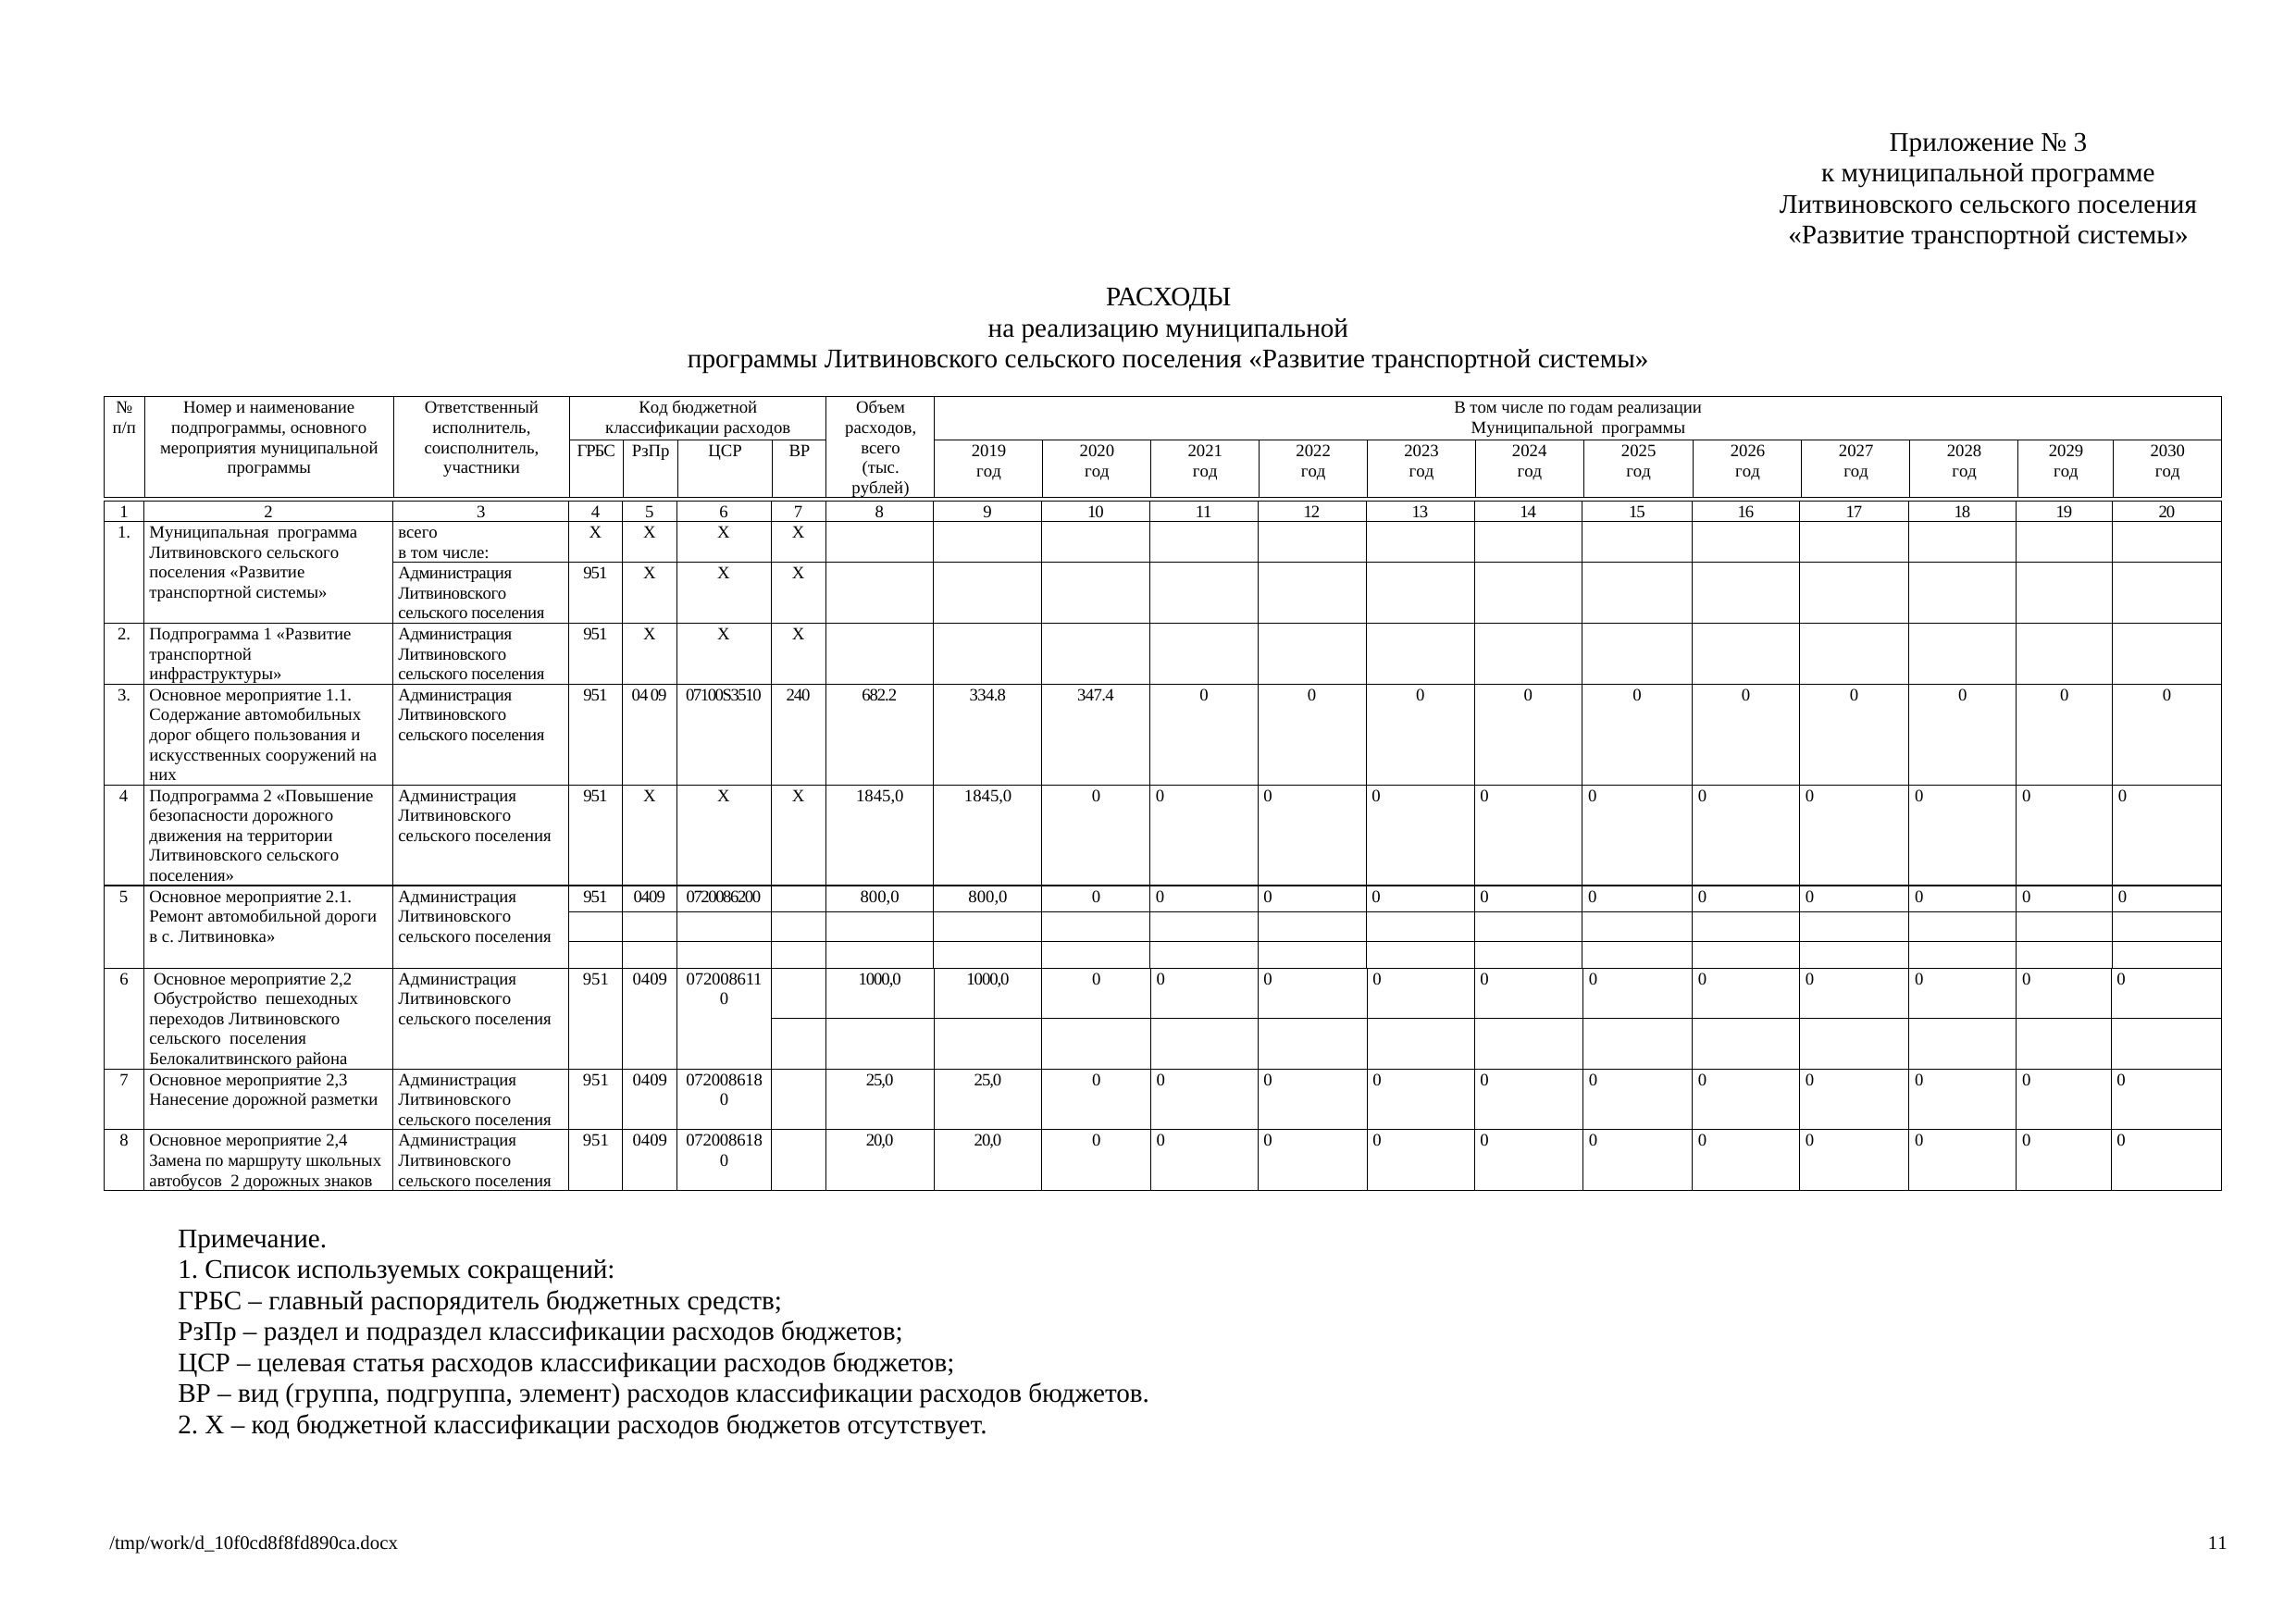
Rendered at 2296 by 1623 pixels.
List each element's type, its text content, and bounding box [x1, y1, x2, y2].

table_cell [772, 942, 825, 968]
table_cell 2023 год [1368, 440, 1475, 497]
table_cell 0 [1800, 886, 1908, 911]
table_cell [934, 522, 1041, 562]
table_cell 0 [1150, 685, 1258, 785]
table_cell [1259, 522, 1366, 562]
table_header 7 [772, 502, 825, 521]
table_header Код бюджетной классификации расходов [570, 397, 825, 440]
table_cell 2028 год [1910, 440, 2017, 497]
table_cell 0 [1368, 1070, 1474, 1129]
table_cell [772, 969, 825, 1018]
table_cell 0 [1800, 1130, 1908, 1190]
table_header В том числе по годам реализации Муниципальной программы [935, 397, 2221, 440]
table_cell [1042, 912, 1149, 941]
table_cell 0720086200 [677, 886, 771, 911]
table_cell [1693, 1019, 1799, 1069]
table_cell Х [623, 563, 676, 623]
table_header 4 [569, 502, 622, 521]
table_cell [934, 563, 1041, 623]
table_cell всего в том числе: [393, 522, 568, 562]
text к муниципальной программе [1749, 156, 2227, 188]
table_cell 7 [105, 1070, 143, 1129]
table_cell ГРБС [570, 440, 623, 497]
table_cell [1909, 1019, 2016, 1069]
table_cell 0 [2113, 886, 2221, 911]
table_cell 240 [772, 685, 825, 785]
table_cell 0 [1042, 786, 1149, 885]
table_cell 2021 год [1151, 440, 1259, 497]
table_header 18 [1909, 502, 2016, 521]
table_cell [2113, 563, 2221, 623]
table_cell [1259, 624, 1366, 684]
table_cell 800,0 [934, 886, 1041, 911]
table_cell 0 [1475, 1130, 1582, 1190]
text 1. Список используемых сокращений: [109, 1253, 2227, 1284]
table_cell [772, 912, 825, 941]
table_cell 8 [105, 1130, 143, 1190]
table_cell [1475, 1019, 1582, 1069]
table_cell 0 [1582, 685, 1692, 785]
table_cell Х [677, 786, 771, 885]
table_cell [1693, 522, 1799, 562]
table_cell [935, 1019, 1041, 1069]
table_header 11 [1150, 502, 1258, 521]
table_cell [623, 942, 676, 968]
table_cell [934, 942, 1041, 968]
table_cell 0720086180 [677, 1130, 771, 1190]
table_cell [1475, 624, 1582, 684]
table_cell 0 [1259, 685, 1366, 785]
table_header Номер и наименование подпрограммы, основного мероприятия муниципальной программы [145, 397, 393, 497]
table_cell 0 [1151, 969, 1258, 1018]
table_cell Основное мероприятие 2.1. Ремонт автомобильной дороги в с. Литвиновка» [144, 886, 392, 968]
table_cell Подпрограмма 2 «Повышение безопасности дорожного движения на территории Литвиновского сельского поселения» [144, 786, 392, 885]
table_cell [2113, 624, 2221, 684]
table_cell Х [623, 624, 676, 684]
table_cell ЦСР [678, 440, 772, 497]
table_cell 0 [1909, 1130, 2016, 1190]
table_cell [2017, 624, 2112, 684]
table_header 6 [677, 502, 771, 521]
table_cell 0 [1582, 786, 1692, 885]
table_cell 0 [1693, 1130, 1799, 1190]
table_cell Х [677, 624, 771, 684]
table_cell Х [623, 786, 676, 885]
text на реализацию муниципальной [109, 312, 2227, 343]
table_cell 2027 год [1802, 440, 1909, 497]
table_cell 5 [105, 886, 143, 968]
table_cell Администрация Литвиновского сельского поселения [393, 685, 568, 785]
table_cell 0 [1693, 886, 1799, 911]
table_cell 0 [1693, 786, 1799, 885]
table_header № п/п [105, 397, 144, 497]
table_cell 0 [2112, 969, 2221, 1018]
table_cell Х [677, 563, 771, 623]
table_cell [1367, 942, 1474, 968]
table_cell [623, 912, 676, 941]
table_cell 0 [1259, 1130, 1367, 1190]
table_cell 951 [569, 969, 622, 1069]
table_cell [2113, 942, 2221, 968]
table_header 13 [1367, 502, 1474, 521]
table_cell [2017, 1019, 2111, 1069]
table_header 15 [1582, 502, 1692, 521]
table_cell 951 [569, 624, 622, 684]
table_cell [1909, 563, 2016, 623]
table_cell 2019 год [935, 440, 1042, 497]
table_cell 1. [105, 522, 143, 623]
table_cell 0 [2017, 786, 2112, 885]
table_cell 951 [569, 563, 622, 623]
table_cell 0 [1583, 1070, 1692, 1129]
table_header 14 [1475, 502, 1582, 521]
table_cell [1150, 912, 1258, 941]
table_cell 0 [1800, 1070, 1908, 1129]
table_cell [826, 522, 933, 562]
table_cell 4 [105, 786, 143, 885]
table_header 3 [393, 502, 568, 521]
table_cell [772, 1019, 825, 1069]
table_cell Муниципальная программа Литвиновского сельского поселения «Развитие транспортной системы» [144, 522, 392, 623]
table_cell 0409 [623, 969, 676, 1069]
table_cell 0 [1800, 969, 1908, 1018]
table_cell 0 [1042, 886, 1149, 911]
table_cell 0 [1800, 685, 1908, 785]
table_cell 951 [569, 1130, 622, 1190]
table_cell 0 [1368, 969, 1474, 1018]
table_cell Х [677, 522, 771, 562]
table_cell Х [623, 522, 676, 562]
table_cell [1582, 563, 1692, 623]
text Приложение № 3 [1749, 126, 2227, 156]
table_header 19 [2017, 502, 2112, 521]
table_cell 0 [1151, 1130, 1258, 1190]
table_cell [1693, 624, 1799, 684]
table_cell [677, 942, 771, 968]
table_cell 3. [105, 685, 143, 785]
table_cell 0 [1475, 786, 1582, 885]
table_cell [1693, 563, 1799, 623]
text «Развитие транспортной системы» [1749, 218, 2227, 250]
table_cell [1042, 942, 1149, 968]
table_cell [1583, 1019, 1692, 1069]
table_cell [1042, 563, 1149, 623]
table_cell [1150, 624, 1258, 684]
table_cell [1475, 563, 1582, 623]
table_cell [1800, 624, 1908, 684]
table_cell 07100S3510 [677, 685, 771, 785]
table_cell Основное мероприятие 2,4 Замена по маршруту школьных автобусов 2 дорожных знаков [144, 1130, 392, 1190]
table_cell 0 [2017, 1130, 2111, 1190]
table_cell 951 [569, 685, 622, 785]
text Литвиновского сельского поселения [1749, 188, 2227, 218]
table_cell 0 [1150, 786, 1258, 885]
table_cell 0 [1582, 886, 1692, 911]
table_cell 0 [1259, 969, 1367, 1018]
table_cell [826, 942, 933, 968]
table_cell [1259, 912, 1366, 941]
table_cell 0 [1150, 886, 1258, 911]
table_cell 20,0 [935, 1130, 1041, 1190]
table_cell [569, 942, 622, 968]
table_cell 951 [569, 886, 622, 911]
table_cell [772, 1130, 825, 1190]
table_cell [1367, 563, 1474, 623]
table_header 20 [2113, 502, 2221, 521]
table_cell 25,0 [826, 1070, 934, 1129]
table_cell 0 [1259, 786, 1366, 885]
table_cell 951 [569, 786, 622, 885]
text ВР – вид (группа, подгруппа, элемент) расходов классификации расходов бюджетов. [109, 1377, 2227, 1408]
table_cell 0 [1367, 886, 1474, 911]
table_cell 0 [1693, 969, 1799, 1018]
table_cell [1368, 1019, 1474, 1069]
table_cell [1475, 942, 1582, 968]
table_cell 1845,0 [826, 786, 933, 885]
table_cell Администрация Литвиновского сельского поселения [393, 786, 568, 885]
table_cell 0 [1909, 886, 2016, 911]
table_cell [1259, 1019, 1367, 1069]
table_cell [2017, 522, 2112, 562]
table_header 16 [1693, 502, 1799, 521]
table_cell [1582, 522, 1692, 562]
table_cell 0409 [623, 886, 676, 911]
table_cell Администрация Литвиновского сельского поселения [393, 1130, 568, 1190]
table_cell 682.2 [826, 685, 933, 785]
table_cell 0 [1367, 786, 1474, 885]
table_cell 800,0 [826, 886, 933, 911]
table_cell [934, 624, 1041, 684]
table_cell 347.4 [1042, 685, 1149, 785]
table_cell 2024 год [1476, 440, 1583, 497]
table_cell Основное мероприятие 2,2 Обустройство пешеходных переходов Литвиновского сельского поселения Белокалитвинского района [144, 969, 392, 1069]
table_cell [1909, 942, 2016, 968]
table_cell 0 [1800, 786, 1908, 885]
table_cell [2017, 942, 2112, 968]
table_cell 0 [1259, 1070, 1367, 1129]
table_cell [1800, 942, 1908, 968]
table_cell 0 [2112, 1130, 2221, 1190]
table_cell 0409 [623, 1130, 676, 1190]
table_cell 1845,0 [934, 786, 1041, 885]
table_cell [2112, 1019, 2221, 1069]
table_cell [1367, 522, 1474, 562]
table_header 8 [826, 502, 933, 521]
table_cell [2017, 912, 2112, 941]
table_cell Администрация Литвиновского сельского поселения [393, 624, 568, 684]
table_cell 0 [1368, 1130, 1474, 1190]
table_cell Х [569, 522, 622, 562]
table_cell [569, 912, 622, 941]
table_cell 0 [1475, 685, 1582, 785]
table_cell [1259, 942, 1366, 968]
table_cell [2113, 912, 2221, 941]
table_cell 0 [2113, 786, 2221, 885]
text программы Литвиновского сельского поселения «Развитие транспортной системы» [109, 343, 2227, 374]
table_cell [1693, 912, 1799, 941]
table_cell 0 [1693, 685, 1799, 785]
table_header 10 [1042, 502, 1149, 521]
table_cell 04 09 [623, 685, 676, 785]
table_cell Х [772, 624, 825, 684]
table_cell 0 [1693, 1070, 1799, 1129]
table_cell 2022 год [1260, 440, 1367, 497]
table_cell 0 [1042, 1070, 1150, 1129]
table_cell 0720086180 [677, 1070, 771, 1129]
table_cell Х [772, 786, 825, 885]
table_cell 0 [1259, 886, 1366, 911]
table_cell 0 [1042, 1130, 1150, 1190]
table_cell [1150, 942, 1258, 968]
table_cell 25,0 [935, 1070, 1041, 1129]
table_cell 0 [2017, 685, 2112, 785]
table_cell 0 [2017, 886, 2112, 911]
table_cell 2029 год [2018, 440, 2113, 497]
table_cell Х [772, 563, 825, 623]
table_cell [826, 912, 933, 941]
table_cell 0409 [623, 1070, 676, 1129]
table_cell 1000,0 [935, 969, 1041, 1018]
table_cell [2113, 522, 2221, 562]
table_cell 0 [1475, 1070, 1582, 1129]
table_cell [1909, 522, 2016, 562]
table_cell Администрация Литвиновского сельского поселения [393, 1070, 568, 1129]
table_header 12 [1259, 502, 1366, 521]
table_cell [1909, 624, 2016, 684]
table_header Объем расходов, всего (тыс. рублей) [826, 397, 934, 497]
table_cell 0 [1583, 969, 1692, 1018]
table_cell [1800, 1019, 1908, 1069]
table_cell 0 [2112, 1070, 2221, 1129]
table_cell 0 [1909, 685, 2016, 785]
table_cell [1800, 522, 1908, 562]
table_cell 0 [1367, 685, 1474, 785]
table_header 9 [934, 502, 1041, 521]
table_cell ВР [773, 440, 825, 497]
table_header Ответственный исполнитель, соисполнитель, участники [394, 397, 569, 497]
table_cell 2020 год [1043, 440, 1150, 497]
table_cell РзПр [624, 440, 677, 497]
text 2. Х – код бюджетной классификации расходов бюджетов отсутствует. [109, 1408, 2227, 1440]
table_cell 20,0 [826, 1130, 934, 1190]
table_cell 0720086110 [677, 969, 771, 1069]
table_cell [1582, 942, 1692, 968]
text Примечание. [109, 1222, 2227, 1253]
table_cell [1367, 912, 1474, 941]
table_cell [1475, 912, 1582, 941]
table_cell 0 [1475, 886, 1582, 911]
table_cell 951 [569, 1070, 622, 1129]
table_cell [2017, 563, 2112, 623]
table_cell Основное мероприятие 1.1. Содержание автомобильных дорог общего пользования и искусственных сооружений на них [144, 685, 392, 785]
table_cell 0 [1475, 969, 1582, 1018]
table_cell 6 [105, 969, 143, 1069]
table_cell Основное мероприятие 2,3 Нанесение дорожной разметки [144, 1070, 392, 1129]
table_cell [1042, 624, 1149, 684]
table_cell Подпрограмма 1 «Развитие транспортной инфраструктуры» [144, 624, 392, 684]
table_cell [1042, 522, 1149, 562]
table_cell 2025 год [1584, 440, 1693, 497]
table_cell [1475, 522, 1582, 562]
table_cell 0 [2017, 969, 2111, 1018]
table_cell 0 [1151, 1070, 1258, 1129]
table_cell Администрация Литвиновского сельского поселения [393, 886, 568, 968]
text РзПр – раздел и подраздел классификации расходов бюджетов; [109, 1315, 2227, 1346]
table_cell 0 [1583, 1130, 1692, 1190]
table_cell 0 [1909, 1070, 2016, 1129]
table_cell 0 [2113, 685, 2221, 785]
table_cell 0 [1909, 786, 2016, 885]
text ГРБС – главный распорядитель бюджетных средств; [109, 1284, 2227, 1315]
table_cell [1150, 563, 1258, 623]
table_cell [826, 563, 933, 623]
table_cell [677, 912, 771, 941]
table_cell [1800, 912, 1908, 941]
table_header 2 [144, 502, 392, 521]
text ЦСР – целевая статья расходов классификации расходов бюджетов; [109, 1346, 2227, 1377]
table_cell Администрация Литвиновского сельского поселения [393, 563, 568, 623]
table_cell 2026 год [1694, 440, 1801, 497]
table_cell 2030 год [2114, 440, 2221, 497]
table_cell 0 [1909, 969, 2016, 1018]
table_header 5 [623, 502, 676, 521]
table_cell 2. [105, 624, 143, 684]
table_cell 0 [1042, 969, 1150, 1018]
table_header 17 [1800, 502, 1908, 521]
table_cell [1800, 563, 1908, 623]
table_cell [826, 1019, 934, 1069]
table_cell [826, 624, 933, 684]
text РАСХОДЫ [109, 280, 2227, 312]
table_cell 334.8 [934, 685, 1041, 785]
table_cell [1150, 522, 1258, 562]
table_cell [1367, 624, 1474, 684]
table_cell [1042, 1019, 1150, 1069]
table_cell [1582, 624, 1692, 684]
table_cell Администрация Литвиновского сельского поселения [393, 969, 568, 1069]
table_cell [772, 1070, 825, 1129]
table_cell 0 [2017, 1070, 2111, 1129]
table_cell [1151, 1019, 1258, 1069]
table_cell [772, 886, 825, 911]
table_header 1 [105, 502, 143, 521]
table_cell [1582, 912, 1692, 941]
table_cell [1693, 942, 1799, 968]
table_cell [934, 912, 1041, 941]
table_cell 1000,0 [826, 969, 934, 1018]
table_cell [1259, 563, 1366, 623]
table_cell [1909, 912, 2016, 941]
table_cell Х [772, 522, 825, 562]
